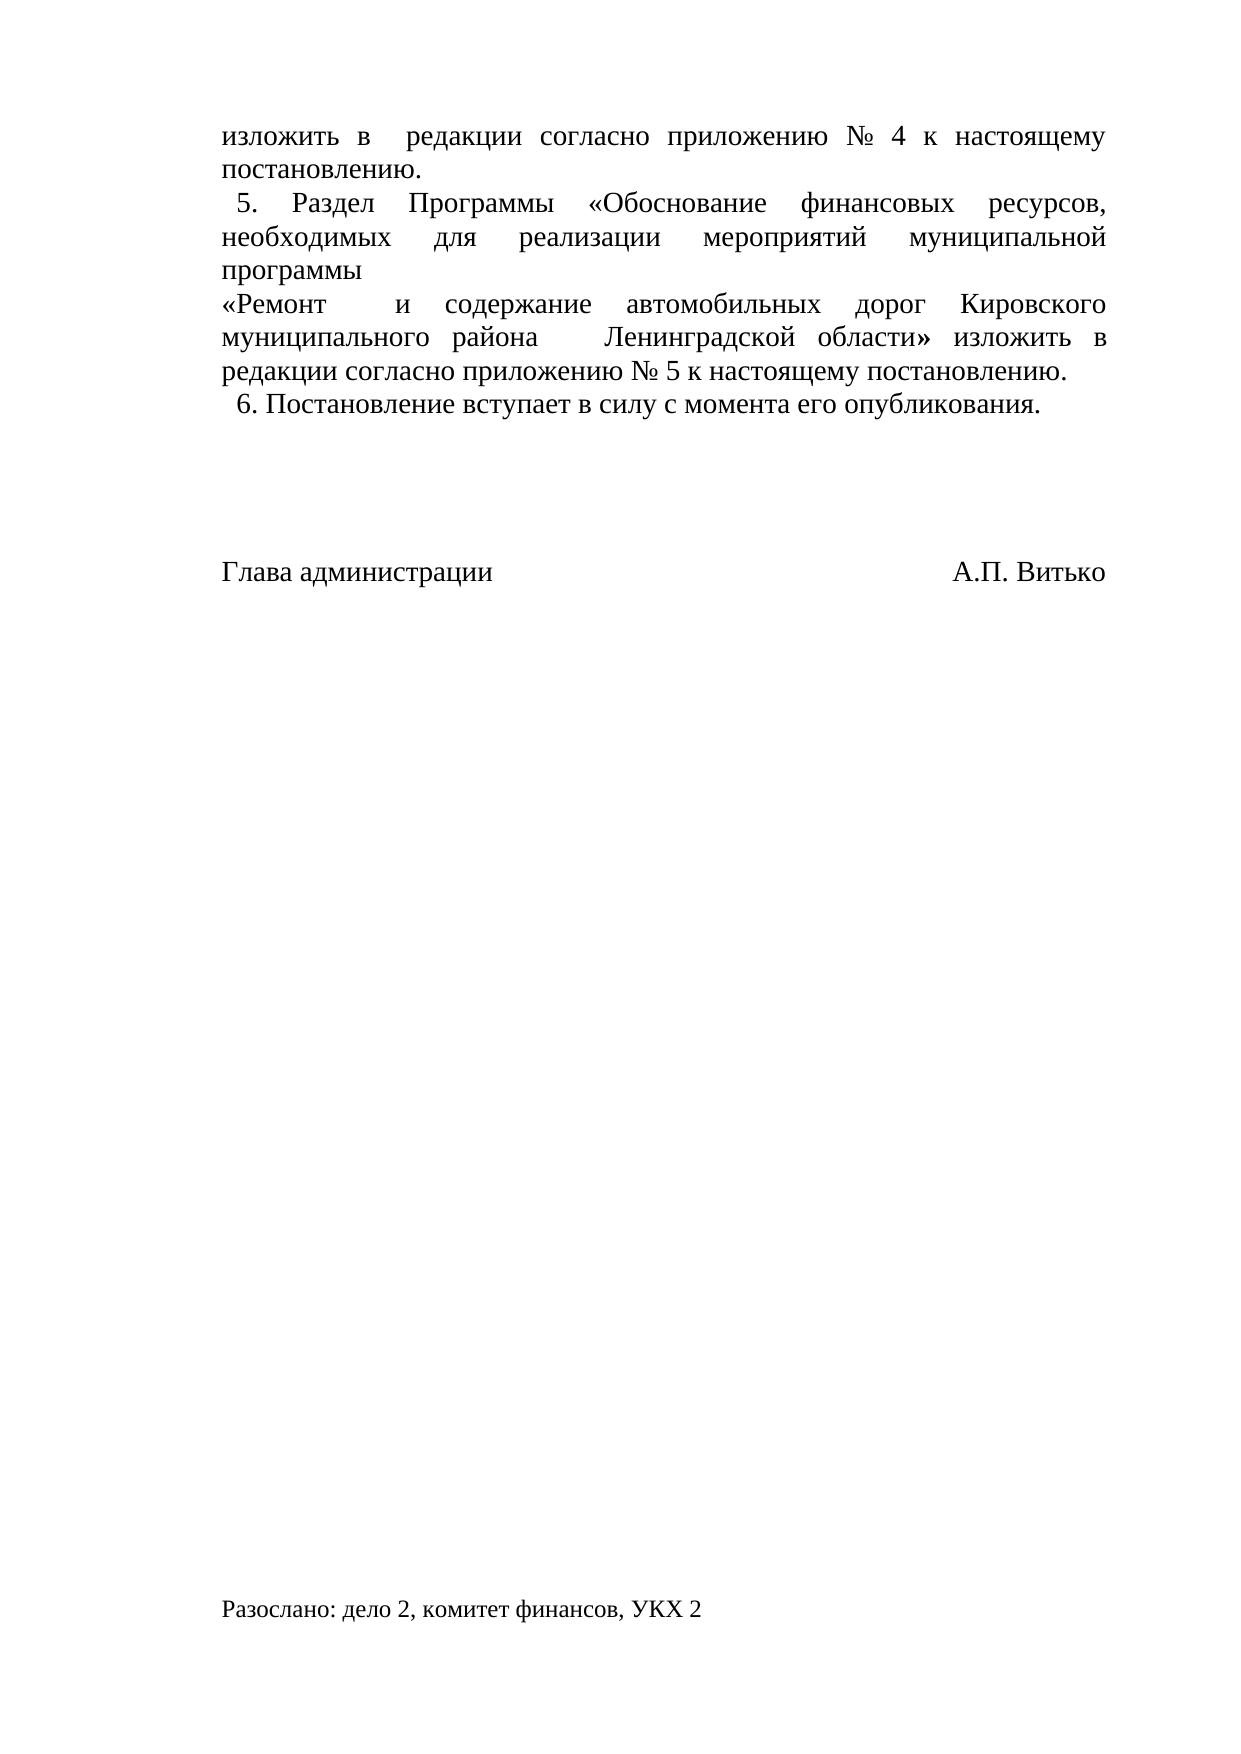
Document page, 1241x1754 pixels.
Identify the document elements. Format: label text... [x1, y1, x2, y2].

text 6. Постановление вступает в силу с момента его опубликования. [221, 386, 1107, 420]
text Разослано: дело 2, комитет финансов, УКХ 2 [221, 1594, 1107, 1623]
text «Ремонт и содержание автомобильных дорог Кировского муниципального района Ленинградской области» изложить в редакции согласно приложению № 5 к настоящему постановлению. [221, 286, 1107, 386]
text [221, 118, 1107, 185]
text 5. Раздел Программы «Обоснование финансовых ресурсов, необходимых для реализации мероприятий муниципальной программы [221, 185, 1107, 286]
text Глава администрации А.П. Витько [221, 554, 1107, 588]
